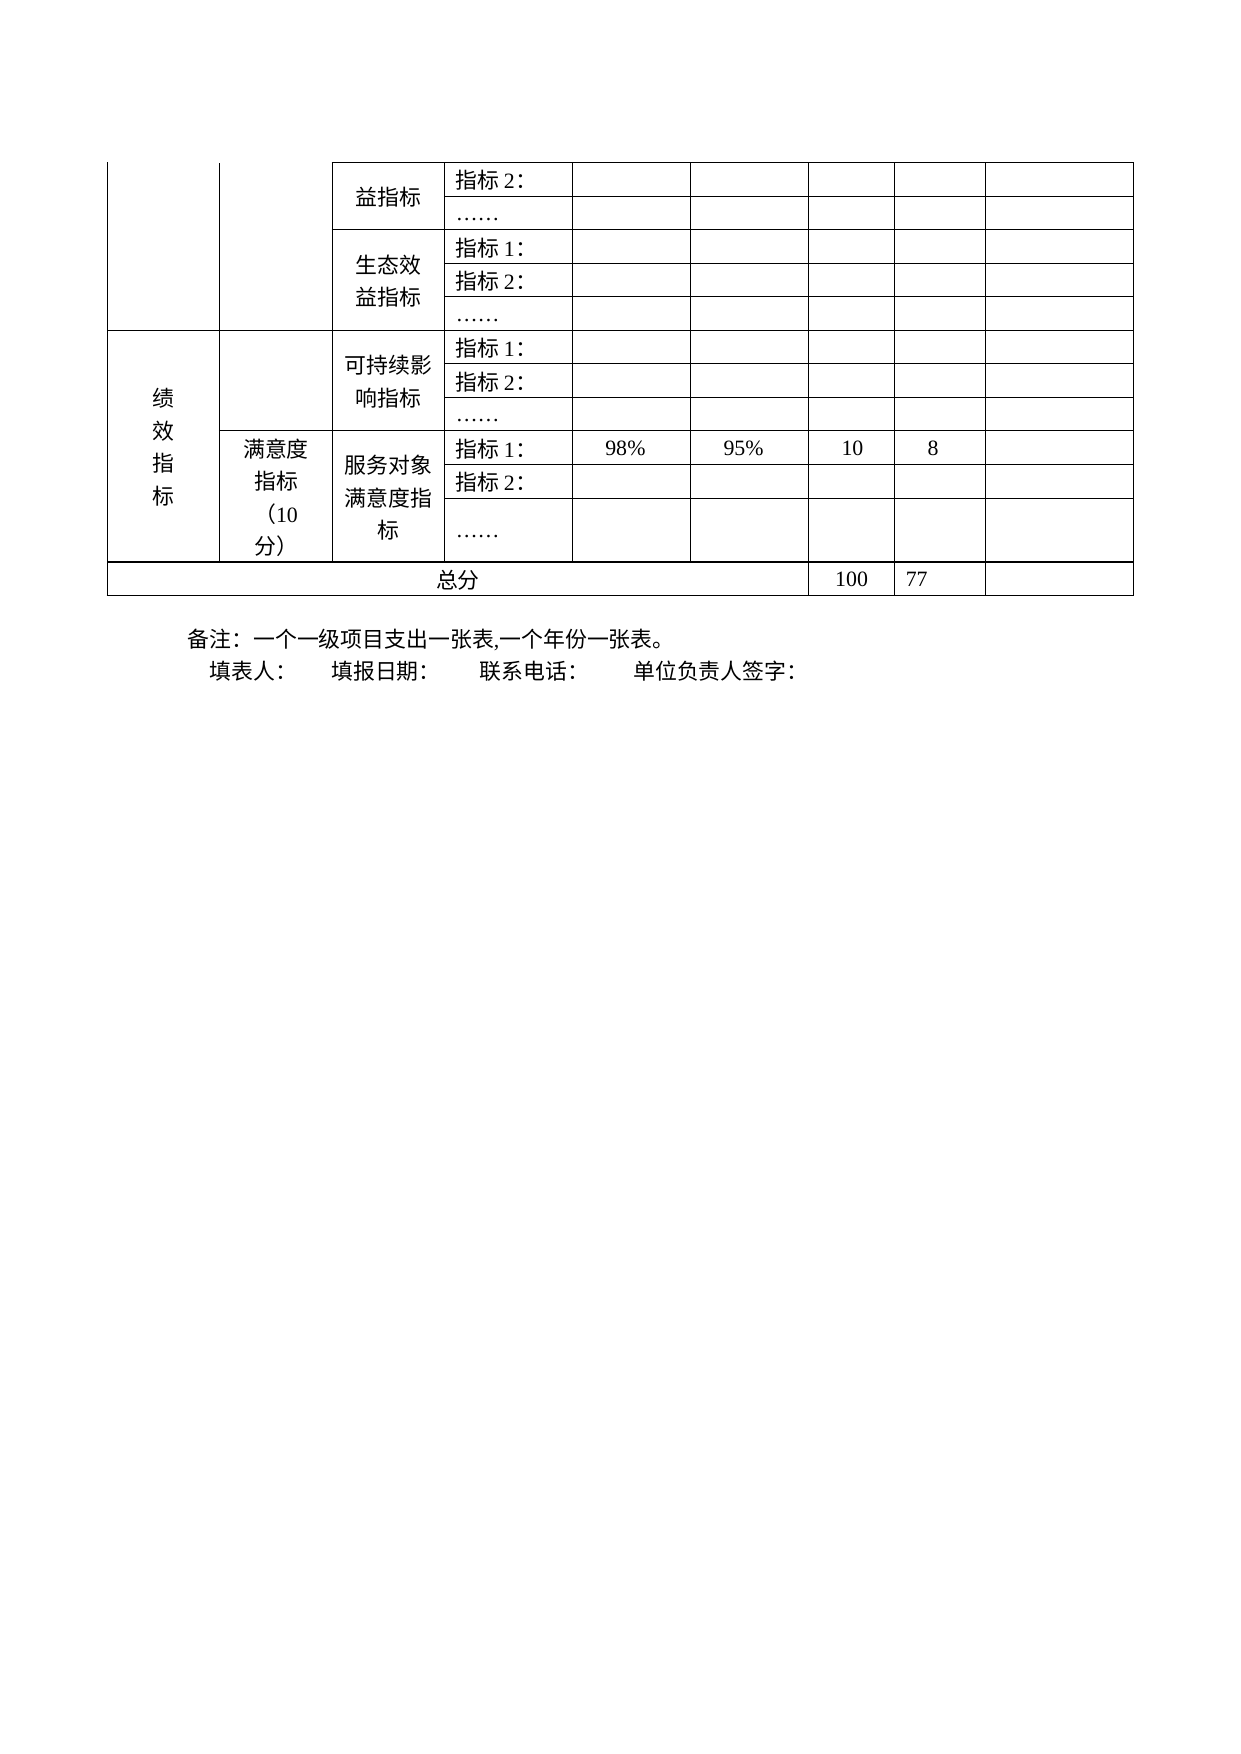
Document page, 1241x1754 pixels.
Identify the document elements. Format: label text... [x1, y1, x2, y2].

table_cell [895, 197, 985, 229]
table_cell [986, 563, 1133, 595]
table_cell 指标2： [445, 465, 572, 497]
table_cell [809, 331, 894, 363]
table_cell 服务对象满意度指标 [333, 431, 444, 561]
table_cell [986, 331, 1133, 363]
table_cell [986, 264, 1133, 296]
table_cell [809, 499, 894, 561]
table_cell [895, 297, 985, 330]
table_cell [986, 297, 1133, 330]
table_cell [691, 465, 808, 497]
table_cell 95% [691, 431, 808, 464]
table_cell 指标1： [445, 431, 572, 464]
text 填表人： 填报日期： 联系电话： 单位负责人签字： [187, 654, 1053, 686]
table_cell 社会效 益指标 [333, 163, 444, 229]
table_cell [895, 163, 985, 196]
table_cell 100 [809, 563, 894, 595]
table_cell 指标1： [445, 331, 572, 363]
table_cell …… [445, 297, 572, 330]
table_cell [895, 398, 985, 430]
table_cell [986, 465, 1133, 497]
table_cell [691, 197, 808, 229]
table_cell [220, 331, 332, 430]
table_cell [895, 264, 985, 296]
table_cell [573, 499, 690, 561]
table_cell 总分 [108, 563, 808, 595]
table_cell 指标2： [445, 264, 572, 296]
table_cell [691, 297, 808, 330]
table_cell [986, 230, 1133, 263]
table_cell [809, 197, 894, 229]
table_cell 指标2： [445, 364, 572, 397]
table_cell [691, 230, 808, 263]
table_cell 8 [895, 431, 985, 464]
table_cell [573, 331, 690, 363]
table_cell 生态效 益指标 [333, 230, 444, 330]
text 备注：一个一级项目支出一张表,一个年份一张表。 [187, 621, 1053, 654]
table_cell [573, 465, 690, 497]
table_cell [573, 230, 690, 263]
table_cell 77 [895, 563, 985, 595]
table_cell …… [445, 398, 572, 430]
table_cell [573, 297, 690, 330]
table_cell [809, 297, 894, 330]
table_cell [573, 163, 690, 196]
table_cell [691, 364, 808, 397]
table_cell [691, 163, 808, 196]
table_cell [691, 398, 808, 430]
table_cell [809, 163, 894, 196]
table_cell [809, 230, 894, 263]
table_cell [573, 264, 690, 296]
table_cell [895, 499, 985, 561]
table_cell [809, 398, 894, 430]
table_cell [691, 499, 808, 561]
table_cell [986, 431, 1133, 464]
table_cell 指标2： [445, 163, 572, 196]
table_cell [895, 230, 985, 263]
table_cell [895, 364, 985, 397]
table_cell 指标1： [445, 230, 572, 263]
table_cell [986, 398, 1133, 430]
table_cell [573, 398, 690, 430]
table_cell …… [445, 197, 572, 229]
table_cell [986, 197, 1133, 229]
table_cell [986, 499, 1133, 561]
table_cell 10 [809, 431, 894, 464]
table_cell …… [445, 499, 572, 561]
table_cell [986, 364, 1133, 397]
table_cell 满意度 指标 （10分） [220, 431, 332, 561]
table_cell [809, 465, 894, 497]
table_cell 绩 效 指 标 [108, 331, 219, 561]
table_cell [691, 264, 808, 296]
table_cell [895, 465, 985, 497]
table_cell [809, 364, 894, 397]
table_cell 可持续影响指标 [333, 331, 444, 430]
table_cell [809, 264, 894, 296]
table_cell [691, 331, 808, 363]
table_cell [573, 364, 690, 397]
table_cell 98% [573, 431, 690, 464]
table_cell [895, 331, 985, 363]
table_cell [573, 197, 690, 229]
table_cell [986, 163, 1133, 196]
